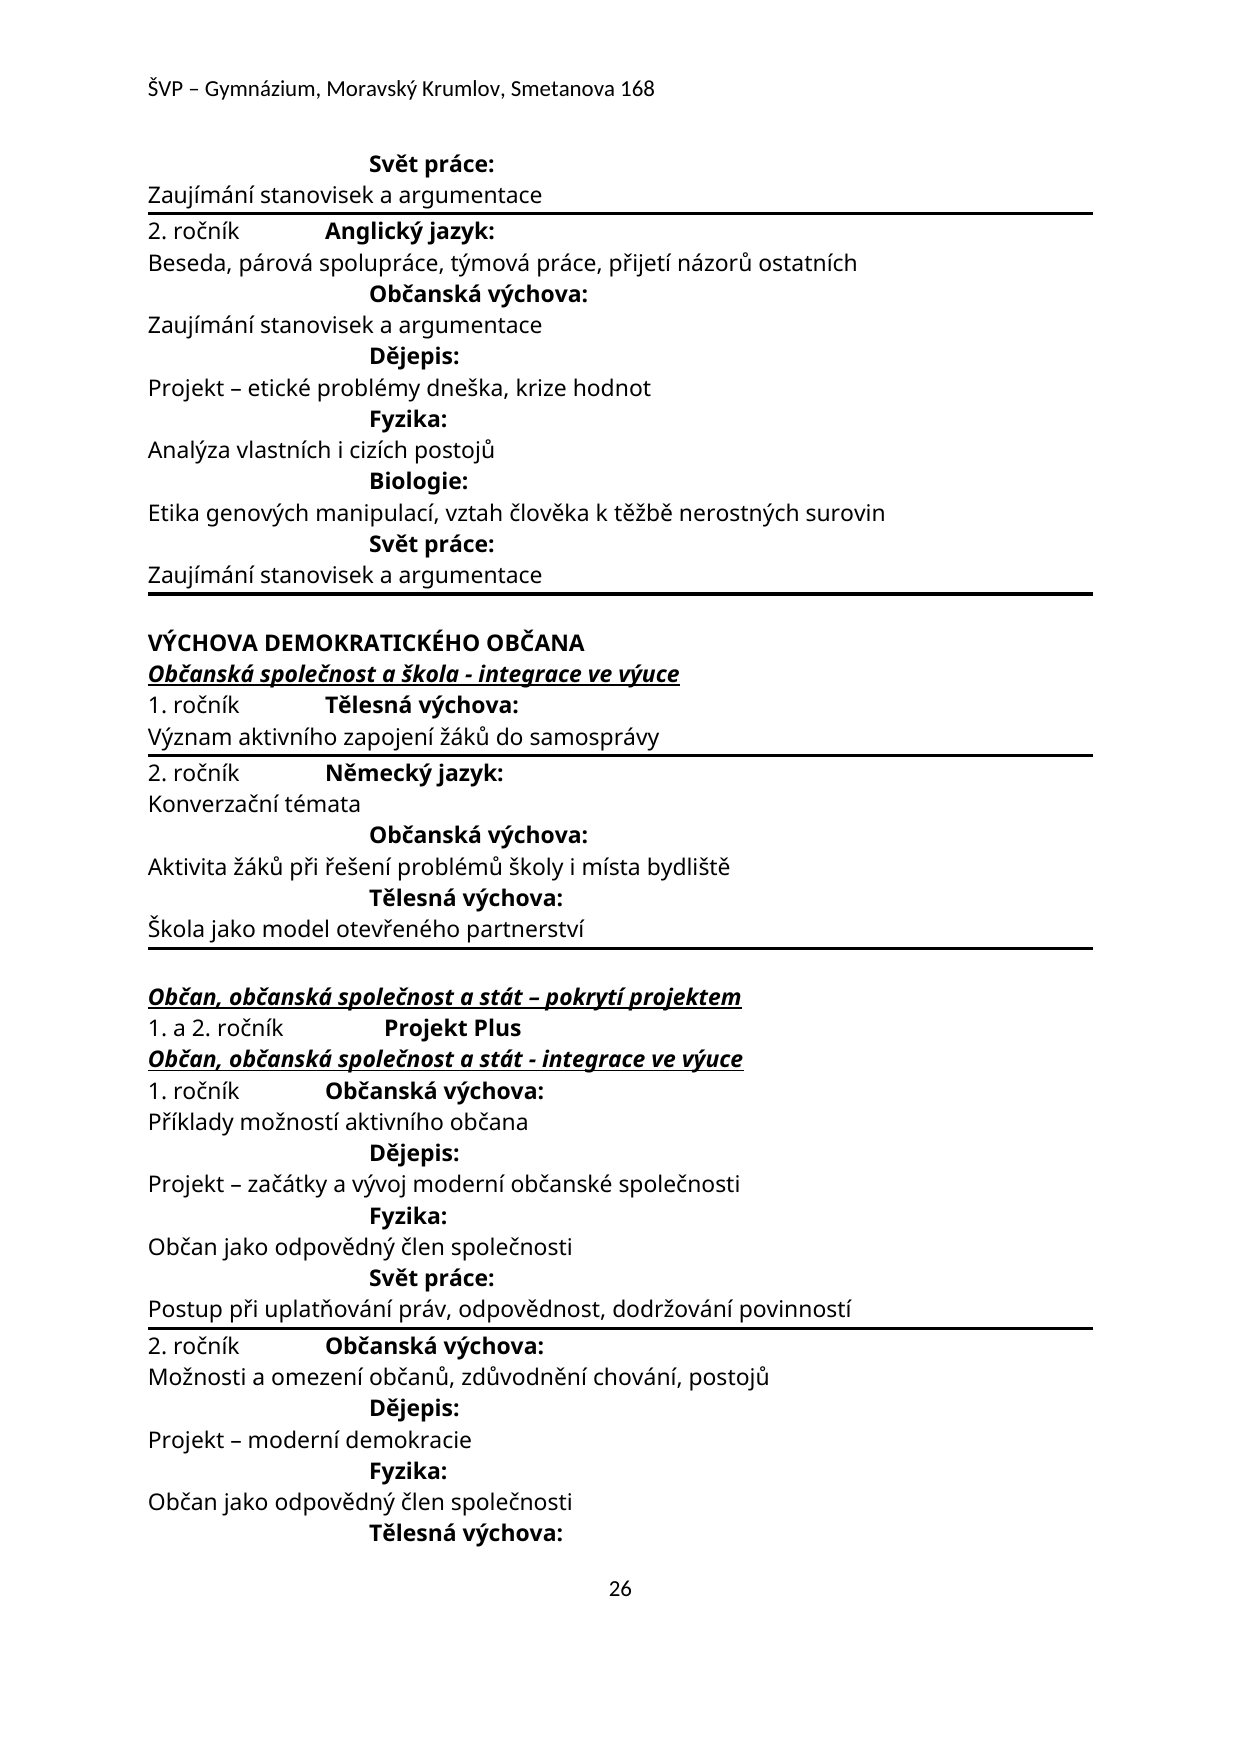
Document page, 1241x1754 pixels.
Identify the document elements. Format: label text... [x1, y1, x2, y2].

text 1. ročník Občanská výchova: [148, 1075, 1093, 1106]
text Občan, občanská společnost a stát - integrace ve výuce [148, 1043, 1093, 1075]
text Projekt – začátky a vývoj moderní občanské společnosti [148, 1168, 1093, 1200]
text Svět práce: [295, 148, 1093, 179]
text Možnosti a omezení občanů, zdůvodnění chování, postojů [148, 1361, 1093, 1392]
text Občanská společnost a škola - integrace ve výuce [148, 658, 1093, 689]
text 2. ročník Německý jazyk: [148, 757, 1093, 788]
text Biologie: [295, 465, 1093, 497]
text 2. ročník Občanská výchova: [148, 1330, 1093, 1361]
text Beseda, párová spolupráce, týmová práce, přijetí názorů ostatních [148, 247, 1093, 278]
text Příklady možností aktivního občana [148, 1106, 1093, 1137]
text Občanská výchova: [295, 278, 1093, 309]
text VÝCHOVA DEMOKRATICKÉHO OBČANA [148, 627, 1093, 658]
text Analýza vlastních i cizích postojů [148, 434, 1093, 465]
text Zaujímání stanovisek a argumentace [148, 179, 1093, 212]
text 1. a 2. ročník Projekt Plus [148, 1012, 1093, 1043]
text 2. ročník Anglický jazyk: [148, 215, 1093, 247]
text Občan jako odpovědný člen společnosti [148, 1231, 1093, 1262]
text Postup při uplatňování práv, odpovědnost, dodržování povinností [148, 1293, 1093, 1327]
text Aktivita žáků při řešení problémů školy i místa bydliště [148, 851, 1093, 882]
text Zaujímání stanovisek a argumentace [148, 309, 1093, 340]
text Projekt – etické problémy dneška, krize hodnot [148, 372, 1093, 403]
text Zaujímání stanovisek a argumentace [148, 559, 1093, 592]
text Občan jako odpovědný člen společnosti [148, 1486, 1093, 1517]
text Svět práce: [295, 1262, 1093, 1293]
text 1. ročník Tělesná výchova: [148, 689, 1093, 721]
text Fyzika: [295, 403, 1093, 434]
text Projekt – moderní demokracie [148, 1424, 1093, 1455]
text Konverzační témata [148, 788, 1093, 819]
text Fyzika: [295, 1200, 1093, 1231]
text Význam aktivního zapojení žáků do samosprávy [148, 721, 1093, 754]
text Dějepis: [295, 1392, 1093, 1424]
text Škola jako model otevřeného partnerství [148, 913, 1093, 947]
text Svět práce: [295, 528, 1093, 559]
text Fyzika: [295, 1455, 1093, 1486]
text Etika genových manipulací, vztah člověka k těžbě nerostných surovin [148, 497, 1093, 528]
text Tělesná výchova: [295, 1517, 1093, 1549]
text Dějepis: [295, 340, 1093, 372]
text Dějepis: [295, 1137, 1093, 1168]
text Tělesná výchova: [295, 882, 1093, 913]
text Občan, občanská společnost a stát – pokrytí projektem [148, 981, 1093, 1012]
text Občanská výchova: [295, 819, 1093, 851]
